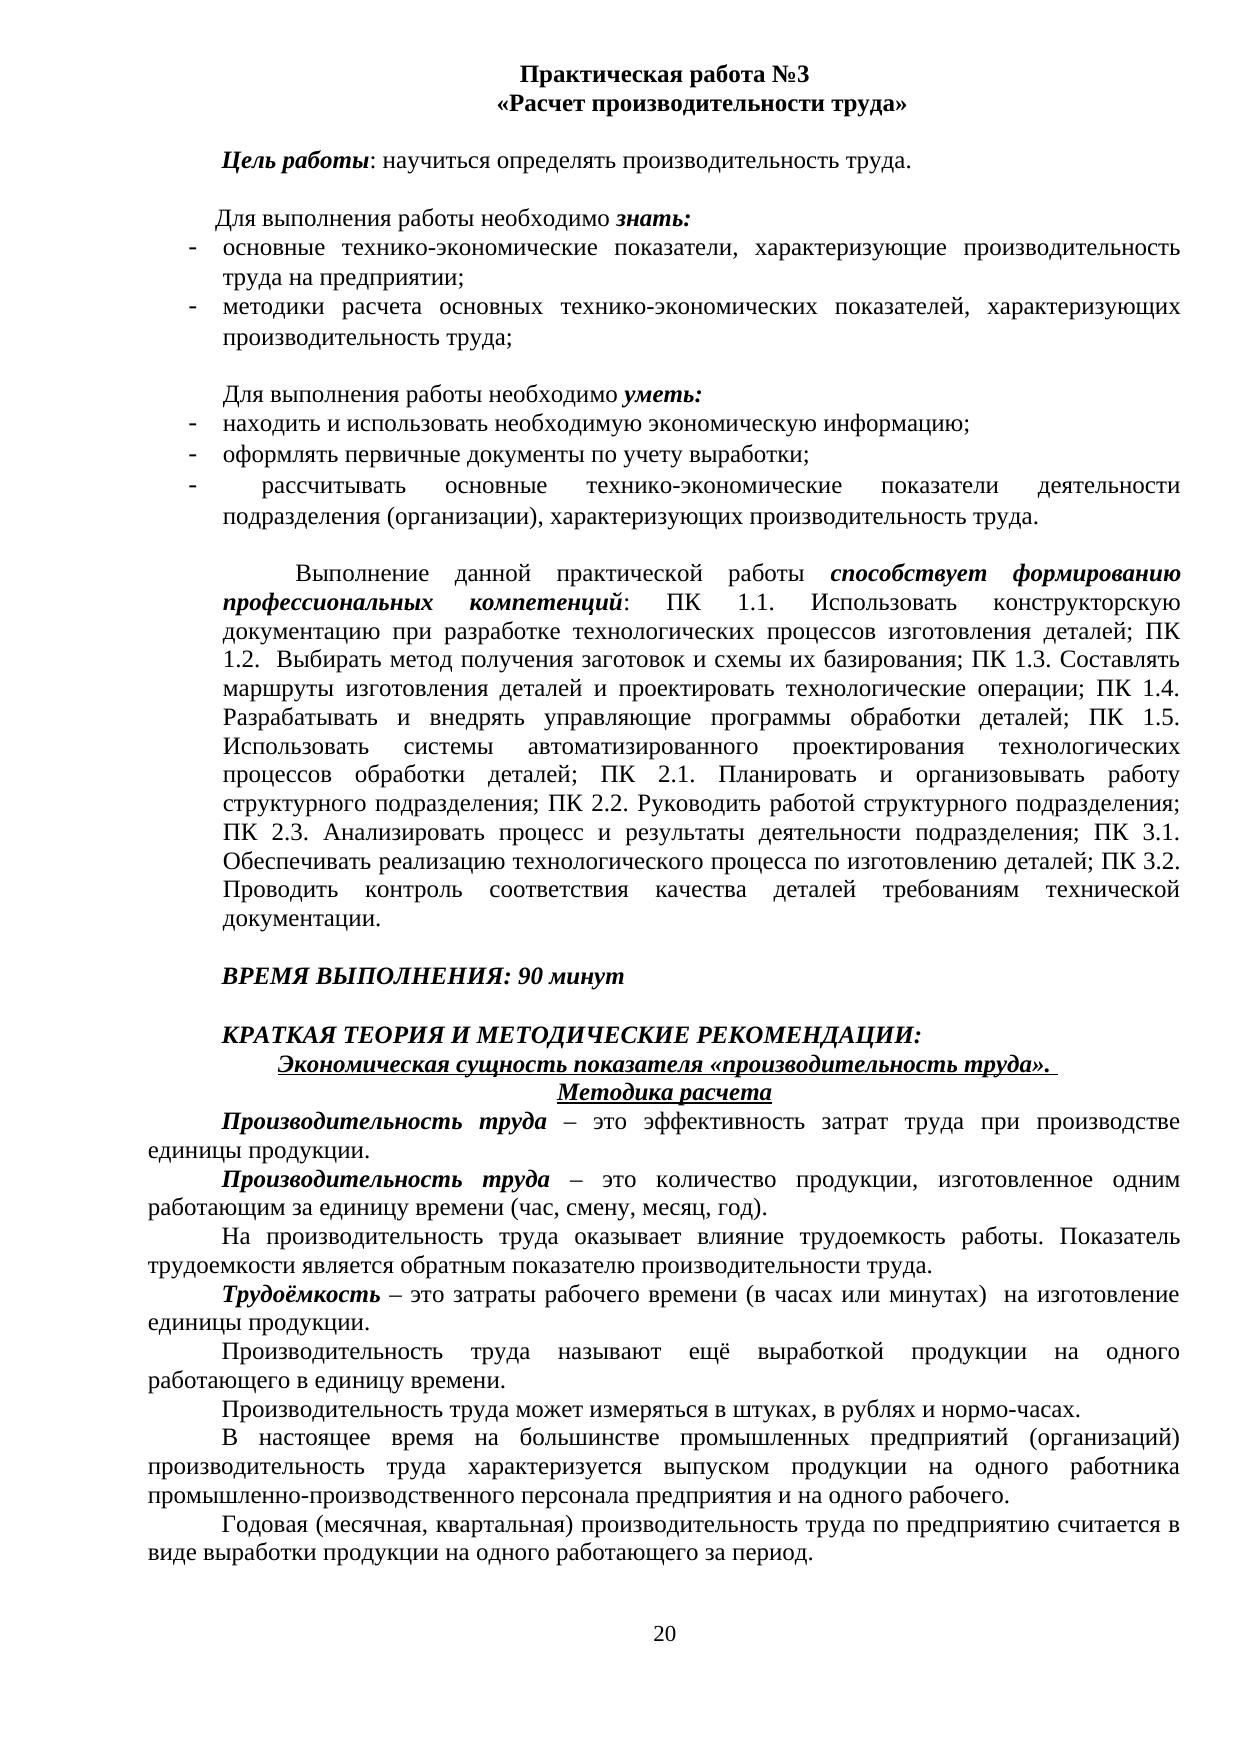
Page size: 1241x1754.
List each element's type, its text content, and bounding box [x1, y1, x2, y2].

text Трудоёмкость – это затраты рабочего времени (в часах или минутах) на изготовление единицы продукции. [148, 1279, 1181, 1336]
text Практическая работа №3 [148, 59, 1181, 88]
text Производительность труда может измеряться в штуках, в рублях и нормо-часах. [148, 1394, 1181, 1422]
text Цель работы: научиться определять производительность труда. [148, 145, 1181, 174]
text КРАТКАЯ ТЕОРИЯ И МЕТОДИЧЕСКИЕ РЕКОМЕНДАЦИИ: [148, 1020, 1181, 1049]
text Экономическая сущность показателя «производительность труда». [148, 1049, 1181, 1077]
text ВРЕМЯ ВЫПОЛНЕНИЯ: 90 минут [148, 961, 1181, 989]
text Для выполнения работы необходимо уметь: [223, 379, 1181, 408]
text Производительность труда – это эффективность затрат труда при производстве единицы продукции. [148, 1106, 1181, 1164]
text Для выполнения работы необходимо знать: [215, 203, 1181, 232]
list методики расчета основных технико-экономических показателей, характеризующих производительность труда; [185, 291, 1181, 351]
text На производительность труда оказывает влияние трудоемкость работы. Показатель трудоемкости является обратным показателю производительности труда. [148, 1221, 1181, 1279]
list «Расчет производительности труда» [223, 88, 1181, 117]
list рассчитывать основные технико-экономические показатели деятельности подразделения (организации), характеризующих производительность труда. [185, 470, 1181, 529]
text Годовая (месячная, квартальная) производительность труда по предприятию считается в виде выработки продукции на одного работающего за период. [148, 1509, 1181, 1566]
text Производительность труда называют ещё выработкой продукции на одного работающего в единицу времени. [148, 1336, 1181, 1394]
list основные технико-экономические показатели, характеризующие производительность труда на предприятии; [185, 232, 1181, 291]
list находить и использовать необходимую экономическую информацию; [185, 408, 1181, 439]
text Методика расчета [148, 1077, 1181, 1106]
list оформлять первичные документы по учету выработки; [185, 439, 1181, 470]
text В настоящее время на большинстве промышленных предприятий (организаций) производительность труда характеризуется выпуском продукции на одного работника промышленно-производственного персонала предприятия и на одного рабочего. [148, 1422, 1181, 1509]
text Производительность труда – это количество продукции, изготовленное одним работающим за единицу времени (час, смену, месяц, год). [148, 1164, 1181, 1221]
text Выполнение данной практической работы способствует формированию профессиональных компетенций: ПК 1.1. Использовать конструкторскую документацию при разработке технологических процессов изготовления деталей; ПК 1.2. Выбирать метод получения заготовок и схемы их базирования; ПК 1.3. Составлять маршруты изготовления деталей и проектировать технологические операции; ПК 1.4. Разрабатывать и внедрять управляющие программы обработки деталей; ПК 1.5. Использовать системы автоматизированного проектирования технологических процессов обработки деталей; ПК 2.1. Планировать и организовывать работу структурного подразделения; ПК 2.2. Руководить работой структурного подразделения; ПК 2.3. Анализировать процесс и результаты деятельности подразделения; ПК 3.1. Обеспечивать реализацию технологического процесса по изготовлению деталей; ПК 3.2. Проводить контроль соответствия качества деталей требованиям технической документации. [223, 558, 1181, 932]
